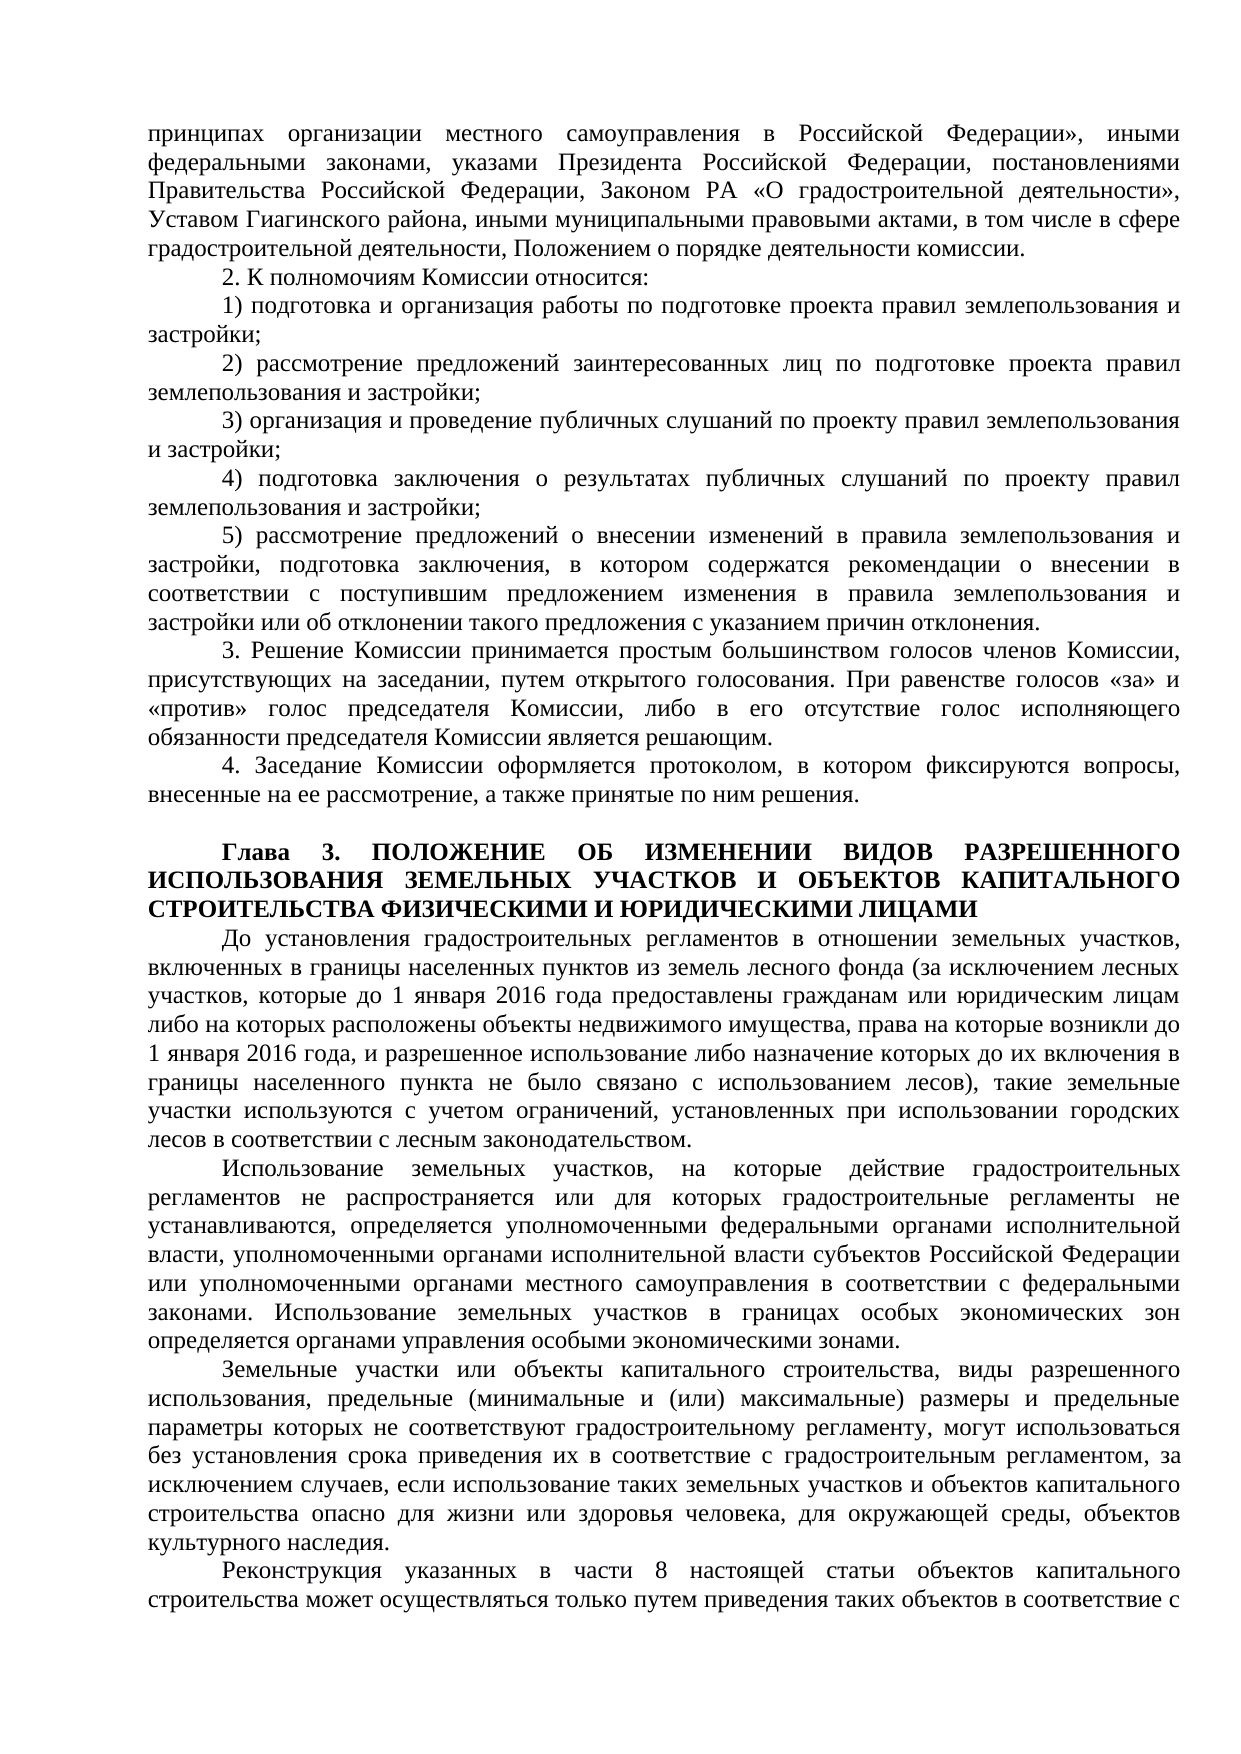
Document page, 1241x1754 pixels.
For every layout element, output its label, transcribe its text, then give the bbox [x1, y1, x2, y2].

text 2) рассмотрение предложений заинтересованных лиц по подготовке проекта правил землепользования и застройки; [148, 348, 1181, 406]
text 3. Решение Комиссии принимается простым большинством голосов членов Комиссии, присутствующих на заседании, путем открытого голосования. При равенстве голосов «за» и «против» голос председателя Комиссии, либо в его отсутствие голос исполняющего обязанности председателя Комиссии является решающим. [148, 636, 1181, 751]
text Земельные участки или объекты капитального строительства, виды разрешенного использования, предельные (минимальные и (или) максимальные) размеры и предельные параметры которых не соответствуют градостроительному регламенту, могут использоваться без установления срока приведения их в соответствие с градостроительным регламентом, за исключением случаев, если использование таких земельных участков и объектов капитального строительства опасно для жизни или здоровья человека, для окружающей среды, объектов культурного наследия. [148, 1354, 1181, 1556]
text 2. К полномочиям Комиссии относится: [148, 262, 1181, 291]
text 4. Заседание Комиссии оформляется протоколом, в котором фиксируются вопросы, внесенные на ее рассмотрение, а также принятые по ним решения. [148, 751, 1181, 808]
text 4) подготовка заключения о результатах публичных слушаний по проекту правил землепользования и застройки; [148, 463, 1181, 521]
text До установления градостроительных регламентов в отношении земельных участков, включенных в границы населенных пунктов из земель лесного фонда (за исключением лесных участков, которые до 1 января 2016 года предоставлены гражданам или юридическим лицам либо на которых расположены объекты недвижимого имущества, права на которые возникли до 1 января 2016 года, и разрешенное использование либо назначение которых до их включения в границы населенного пункта не было связано с использованием лесов), такие земельные участки используются с учетом ограничений, установленных при использовании городских лесов в соответствии с лесным законодательством. [148, 923, 1181, 1153]
text Глава 3. ПОЛОЖЕНИЕ ОБ ИЗМЕНЕНИИ ВИДОВ РАЗРЕШЕННОГО ИСПОЛЬЗОВАНИЯ ЗЕМЕЛЬНЫХ УЧАСТКОВ И ОБЪЕКТОВ КАПИТАЛЬНОГО СТРОИТЕЛЬСТВА ФИЗИЧЕСКИМИ И ЮРИДИЧЕСКИМИ ЛИЦАМИ [148, 837, 1181, 923]
text 3) организация и проведение публичных слушаний по проекту правил землепользования и застройки; [148, 406, 1181, 463]
text 5) рассмотрение предложений о внесении изменений в правила землепользования и застройки, подготовка заключения, в котором содержатся рекомендации о внесении в соответствии с поступившим предложением изменения в правила землепользования и застройки или об отклонении такого предложения с указанием причин отклонения. [148, 521, 1181, 636]
text Использование земельных участков, на которые действие градостроительных регламентов не распространяется или для которых градостроительные регламенты не устанавливаются, определяется уполномоченными федеральными органами исполнительной власти, уполномоченными органами исполнительной власти субъектов Российской Федерации или уполномоченными органами местного самоуправления в соответствии с федеральными законами. Использование земельных участков в границах особых экономических зон определяется органами управления особыми экономическими зонами. [148, 1153, 1181, 1354]
text 1) подготовка и организация работы по подготовке проекта правил землепользования и застройки; [148, 291, 1181, 348]
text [148, 118, 1181, 262]
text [148, 1556, 1181, 1613]
